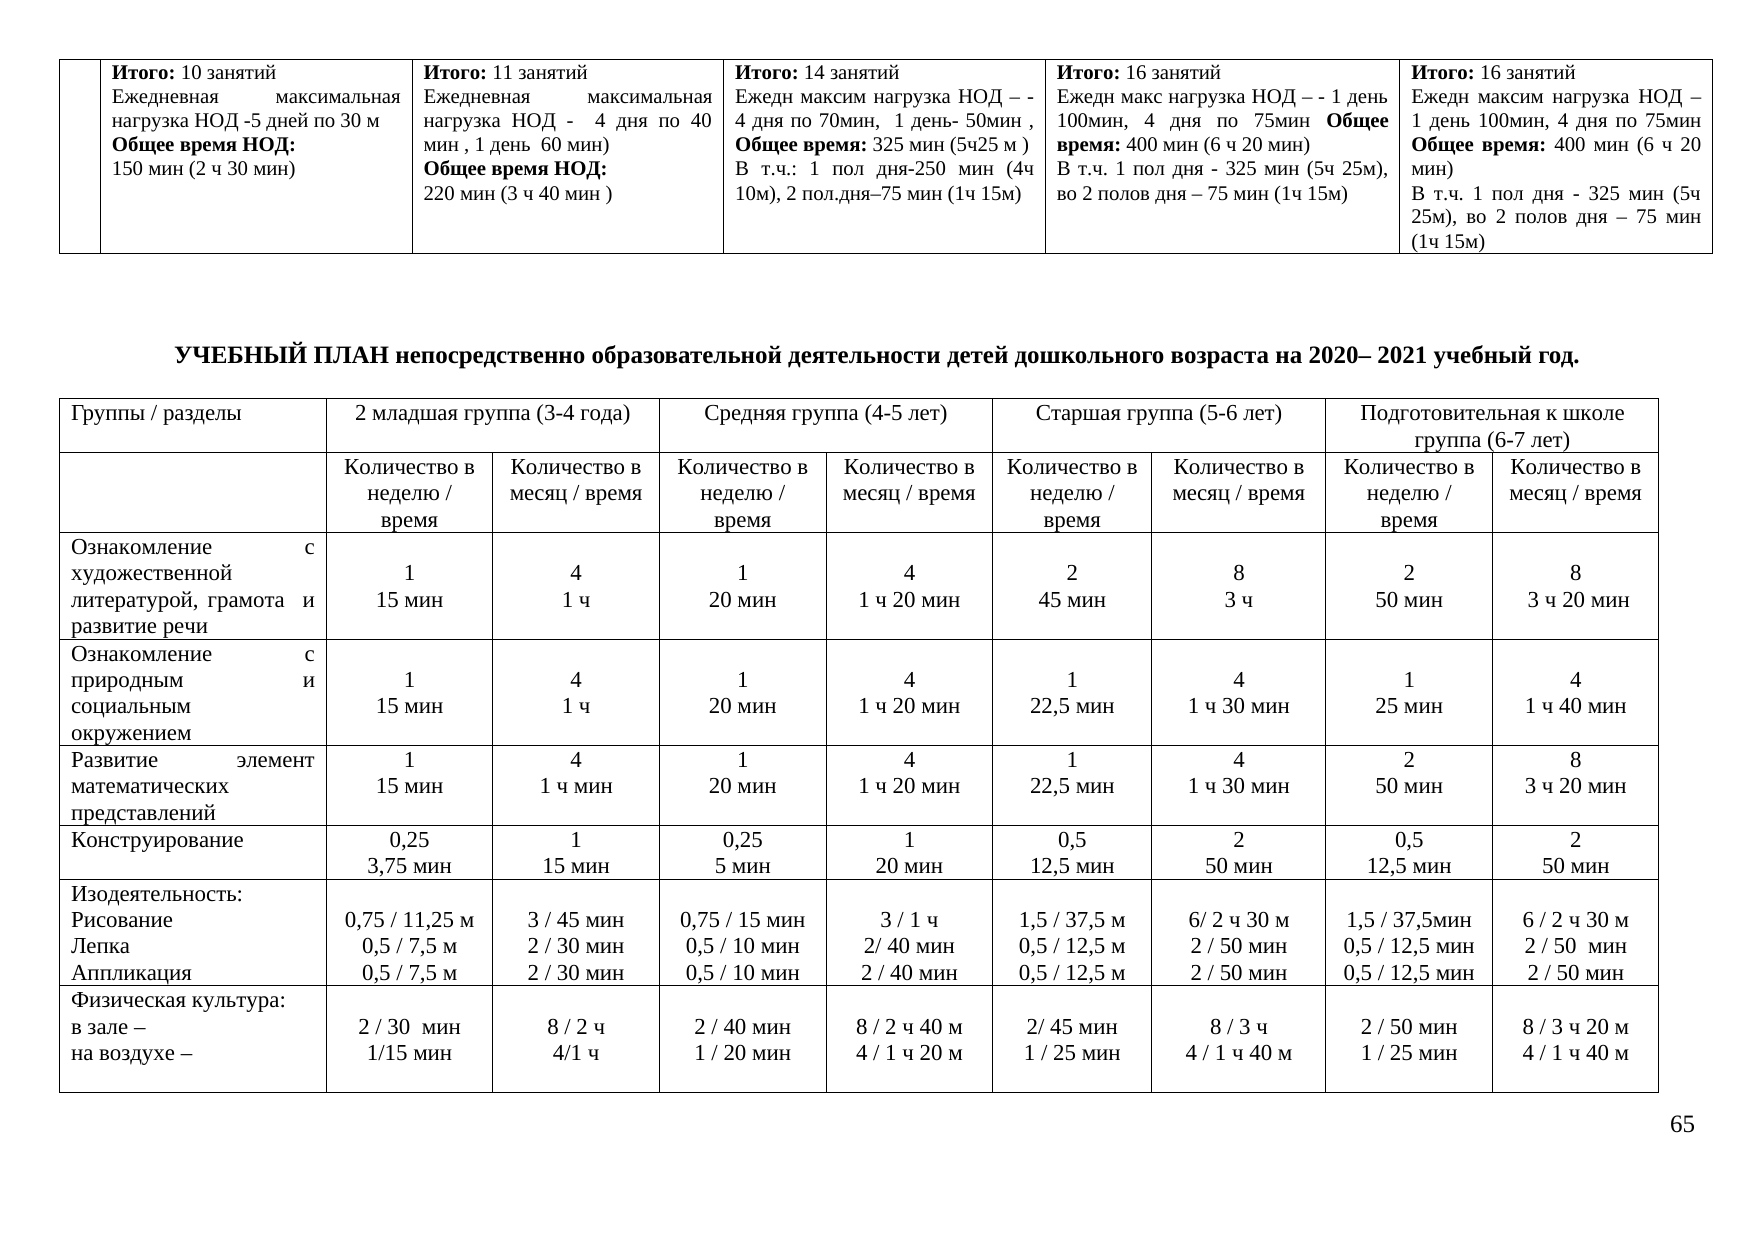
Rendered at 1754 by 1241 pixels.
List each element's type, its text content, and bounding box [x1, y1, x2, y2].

table_cell Ознакомление с художественной литературой, грамота и развитие речи [60, 533, 326, 638]
table_cell 6 / 2 ч 2 / 50 мин 2 / 50 мин [1493, 880, 1658, 985]
table_cell 8 3 ч 20 мин [1493, 533, 1658, 638]
table_header 2 младшая группа (3-4 года) [327, 399, 659, 452]
subtitle УЧЕБНЫЙ ПЛАН непосредственно образовательной деятельности детей дошкольного возраста на 2020– 2021 учебный год. [59, 340, 1695, 369]
table_cell 2 50 мин [1326, 533, 1492, 638]
table_cell 1 20 мин [660, 640, 826, 745]
table_cell 0,75 / 0,5 / 0,5 / [327, 880, 492, 985]
table_cell Количество в месяц / время [493, 453, 659, 532]
table_cell 2 50 мин [1326, 746, 1492, 825]
table_cell 4 1 ч [493, 533, 659, 638]
table_cell 8 / 3 ч 4 / 1 ч [1152, 986, 1325, 1092]
table_cell 1 15 мин [493, 826, 659, 879]
table_cell 2 / 40 мин 1 / 20 мин [660, 986, 826, 1092]
table_cell Итого: 11 занятий Ежедневная максимальная нагрузка НОД - 4 дня по 40 мин , 1 день 60 мин) Общее время НОД: 220 мин (3 ч 40 мин ) [413, 60, 723, 253]
table_cell Физическая культура: в зале – на воздухе – [60, 986, 326, 1092]
table_cell 4 1 ч мин [493, 746, 659, 825]
table_cell 0,5 12,5 мин [993, 826, 1151, 879]
table_cell 0,25 5 мин [660, 826, 826, 879]
table_cell [60, 60, 100, 253]
table_header Средняя группа (4-5 лет) [660, 399, 992, 452]
table_cell 6/ 2 ч 2 / 50 мин 2 / 50 мин [1152, 880, 1325, 985]
table_cell 3 / 1 ч 2/ 40 мин 2 / 40 мин [827, 880, 992, 985]
table_cell 1 15 мин [327, 746, 492, 825]
table_cell 4 1 ч [493, 640, 659, 745]
table_cell 4 1 ч 20 мин [827, 640, 992, 745]
table_cell 8 3 ч [1152, 533, 1325, 638]
table_cell Количество в месяц / время [1493, 453, 1658, 532]
table_cell 1 22,5 мин [993, 746, 1151, 825]
table_cell Количество в неделю / время [327, 453, 492, 532]
table_cell 1 25 мин [1326, 640, 1492, 745]
table_cell Изодеятельность: Рисование Лепка Аппликация [60, 880, 326, 985]
table_cell 2 45 мин [993, 533, 1151, 638]
table_cell [60, 453, 326, 532]
table_cell 2 50 мин [1152, 826, 1325, 879]
table_cell Ознакомление с природным и социальным окружением [60, 640, 326, 745]
table_cell 4 1 ч 20 мин [827, 533, 992, 638]
table_header Подготовительная к школе группа (6-7 лет) [1326, 399, 1658, 452]
table_cell Количество в месяц / время [1152, 453, 1325, 532]
table_cell 2/ 45 мин 1 / 25 мин [993, 986, 1151, 1092]
table_cell 8 3 ч 20 мин [1493, 746, 1658, 825]
table_header Старшая группа (5-6 лет) [993, 399, 1325, 452]
table_cell Развитие элемент математических представлений [60, 746, 326, 825]
table_cell 2 50 мин [1493, 826, 1658, 879]
table_cell 1 15 мин [327, 640, 492, 745]
table_cell 2 / 30 мин 1/15 мин [327, 986, 492, 1092]
table_cell Конструирование [60, 826, 326, 879]
table_cell 3 / 45 мин 2 / 30 мин 2 / 30 мин [493, 880, 659, 985]
table_cell 0,75 / 15 мин 0,5 / 10 мин 0,5 / 10 мин [660, 880, 826, 985]
table_cell 4 1 ч 40 мин [1493, 640, 1658, 745]
table_cell Итого: 16 занятий Ежедн макс нагрузка НОД – - 1 день 100мин, 4 дня по 75мин Общее время: 400 мин (6 ч 20 мин) В т.ч. 1 пол дня - 325 мин (5ч 25м), во 2 полов дня – 75 мин (1ч 15м) [1046, 60, 1399, 253]
table_cell Количество в неделю / время [1326, 453, 1492, 532]
table_cell 1,5 / 0,5 / 0,5 / [993, 880, 1151, 985]
table_cell 1 20 мин [660, 533, 826, 638]
table_cell 1,5 / 37,5мин 0,5 / 12,5 мин 0,5 / 12,5 мин [1326, 880, 1492, 985]
table_cell Количество в неделю / время [993, 453, 1151, 532]
table_header Группы / разделы [60, 399, 326, 452]
table_cell 8 / 2 ч 4/1 ч [493, 986, 659, 1092]
table_cell 1 22,5 мин [993, 640, 1151, 745]
table_cell 0,5 12,5 мин [1326, 826, 1492, 879]
table_cell 4 1 ч 30 мин [1152, 640, 1325, 745]
table_cell 0,25 3,75 мин [327, 826, 492, 879]
table_cell Количество в неделю / время [660, 453, 826, 532]
table_cell Количество в месяц / время [827, 453, 992, 532]
table_cell 1 20 мин [660, 746, 826, 825]
table_cell 1 20 мин [827, 826, 992, 879]
table_cell Итого: 10 занятий Ежедневная максимальная нагрузка НОД -5 дней по Общее время НОД: 150 мин (2 ч 30 мин) [101, 60, 412, 253]
table_cell 4 1 ч 30 мин [1152, 746, 1325, 825]
table_cell 4 1 ч 20 мин [827, 746, 992, 825]
table_cell Итого: 16 занятий Ежедн максим нагрузка НОД – 1 день 100мин, 4 дня по 75мин Общее время: 400 мин (6 ч 20 мин) В т.ч. 1 пол дня - 325 мин (5ч 25м), во 2 полов дня – 75 мин (1ч 15м) [1400, 60, 1712, 253]
table_cell Итого: 14 занятий Ежедн максим нагрузка НОД – - 4 дня по 70мин, 1 день- 50мин , Общее время: 325 мин (5ч25 м ) В т.ч.: 1 пол дня-250 мин (4ч 10м), 2 пол.дня–75 мин (1ч 15м) [724, 60, 1045, 253]
table_cell 1 15 мин [327, 533, 492, 638]
table_cell 8 / 3 ч 4 / 1 ч [1493, 986, 1658, 1092]
table_cell 8 / 2 ч 4 / 1 ч [827, 986, 992, 1092]
table_cell 2 / 50 мин 1 / 25 мин [1326, 986, 1492, 1092]
